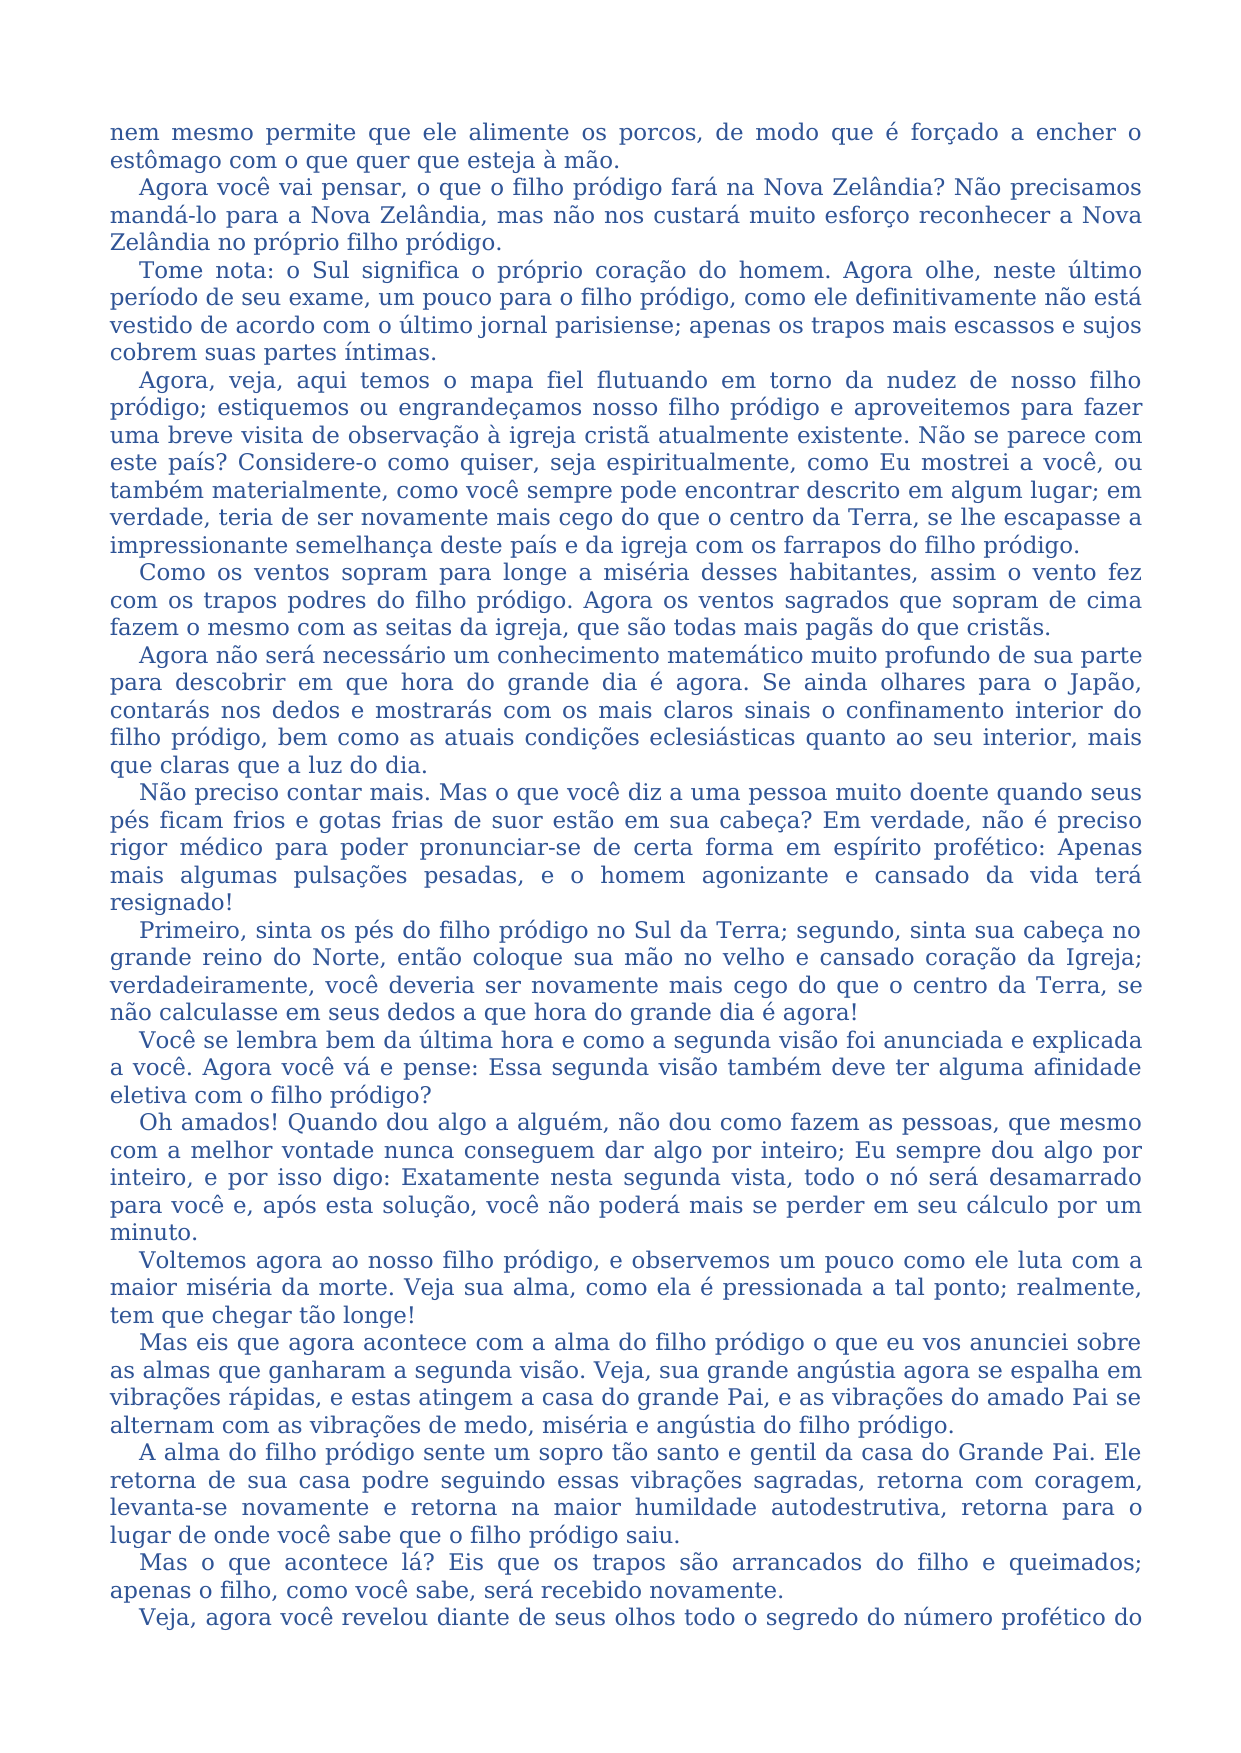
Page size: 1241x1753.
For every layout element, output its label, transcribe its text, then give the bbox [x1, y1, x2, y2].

text Não preciso contar mais. Mas o que você diz a uma pessoa muito doente quando seus pés ficam frios e gotas frias de suor estão em sua cabeça? Em verdade, não é preciso rigor médico para poder pronunciar-se de certa forma em espírito profético: Apenas mais algumas pulsações pesadas, e o homem agonizante e cansado da vida terá resignado! [109, 778, 1144, 916]
text Agora você vai pensar, o que o filho pródigo fará na Nova Zelândia? Não precisamos mandá-lo para a Nova Zelândia, mas não nos custará muito esforço reconhecer a Nova Zelândia no próprio filho pródigo. [109, 173, 1144, 256]
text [109, 1603, 1144, 1631]
picture [0, 0, 1240, 1752]
text Primeiro, sinta os pés do filho pródigo no Sul da Terra; segundo, sinta sua cabeça no grande reino do Norte, então coloque sua mão no velho e cansado coração da Igreja; verdadeiramente, você deveria ser novamente mais cego do que o centro da Terra, se não calculasse em seus dedos a que hora do grande dia é agora! [109, 916, 1144, 1026]
text Agora não será necessário um conhecimento matemático muito profundo de sua parte para descobrir em que hora do grande dia é agora. Se ainda olhares para o Japão, contarás nos dedos e mostrarás com os mais claros sinais o confinamento interior do filho pródigo, bem como as atuais condições eclesiásticas quanto ao seu interior, mais que claras que a luz do dia. [109, 641, 1144, 778]
text Mas eis que agora acontece com a alma do filho pródigo o que eu vos anunciei sobre as almas que ganharam a segunda visão. Veja, sua grande angústia agora se espalha em vibrações rápidas, e estas atingem a casa do grande Pai, e as vibrações do amado Pai se alternam com as vibrações de medo, miséria e angústia do filho pródigo. [109, 1328, 1144, 1438]
text Como os ventos sopram para longe a miséria desses habitantes, assim o vento fez com os trapos podres do filho pródigo. Agora os ventos sagrados que sopram de cima fazem o mesmo com as seitas da igreja, que são todas mais pagãs do que cristãs. [109, 558, 1144, 641]
text A alma do filho pródigo sente um sopro tão santo e gentil da casa do Grande Pai. Ele retorna de sua casa podre seguindo essas vibrações sagradas, retorna com coragem, levanta-se novamente e retorna na maior humildade autodestrutiva, retorna para o lugar de onde você sabe que o filho pródigo saiu. [109, 1438, 1144, 1548]
text Tome nota: o Sul significa o próprio coração do homem. Agora olhe, neste último período de seu exame, um pouco para o filho pródigo, como ele definitivamente não está vestido de acordo com o último jornal parisiense; apenas os trapos mais escassos e sujos cobrem suas partes íntimas. [109, 256, 1144, 366]
text Mas o que acontece lá? Eis que os trapos são arrancados do filho e queimados; apenas o filho, como você sabe, será recebido novamente. [109, 1548, 1144, 1603]
text Agora, veja, aqui temos o mapa fiel flutuando em torno da nudez de nosso filho pródigo; estiquemos ou engrandeçamos nosso filho pródigo e aproveitemos para fazer uma breve visita de observação à igreja cristã atualmente existente. Não se parece com este país? Considere-o como quiser, seja espiritualmente, como Eu mostrei a você, ou também materialmente, como você sempre pode encontrar descrito em algum lugar; em verdade, teria de ser novamente mais cego do que o centro da Terra, se lhe escapasse a impressionante semelhança deste país e da igreja com os farrapos do filho pródigo. [109, 366, 1144, 558]
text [109, 118, 1144, 173]
text Oh amados! Quando dou algo a alguém, não dou como fazem as pessoas, que mesmo com a melhor vontade nunca conseguem dar algo por inteiro; Eu sempre dou algo por inteiro, e por isso digo: Exatamente nesta segunda vista, todo o nó será desamarrado para você e, após esta solução, você não poderá mais se perder em seu cálculo por um minuto. [109, 1108, 1144, 1246]
text Voltemos agora ao nosso filho pródigo, e observemos um pouco como ele luta com a maior miséria da morte. Veja sua alma, como ela é pressionada a tal ponto; realmente, tem que chegar tão longe! [109, 1246, 1144, 1328]
text Você se lembra bem da última hora e como a segunda visão foi anunciada e explicada a você. Agora você vá e pense: Essa segunda visão também deve ter alguma afinidade eletiva com o filho pródigo? [109, 1026, 1144, 1108]
